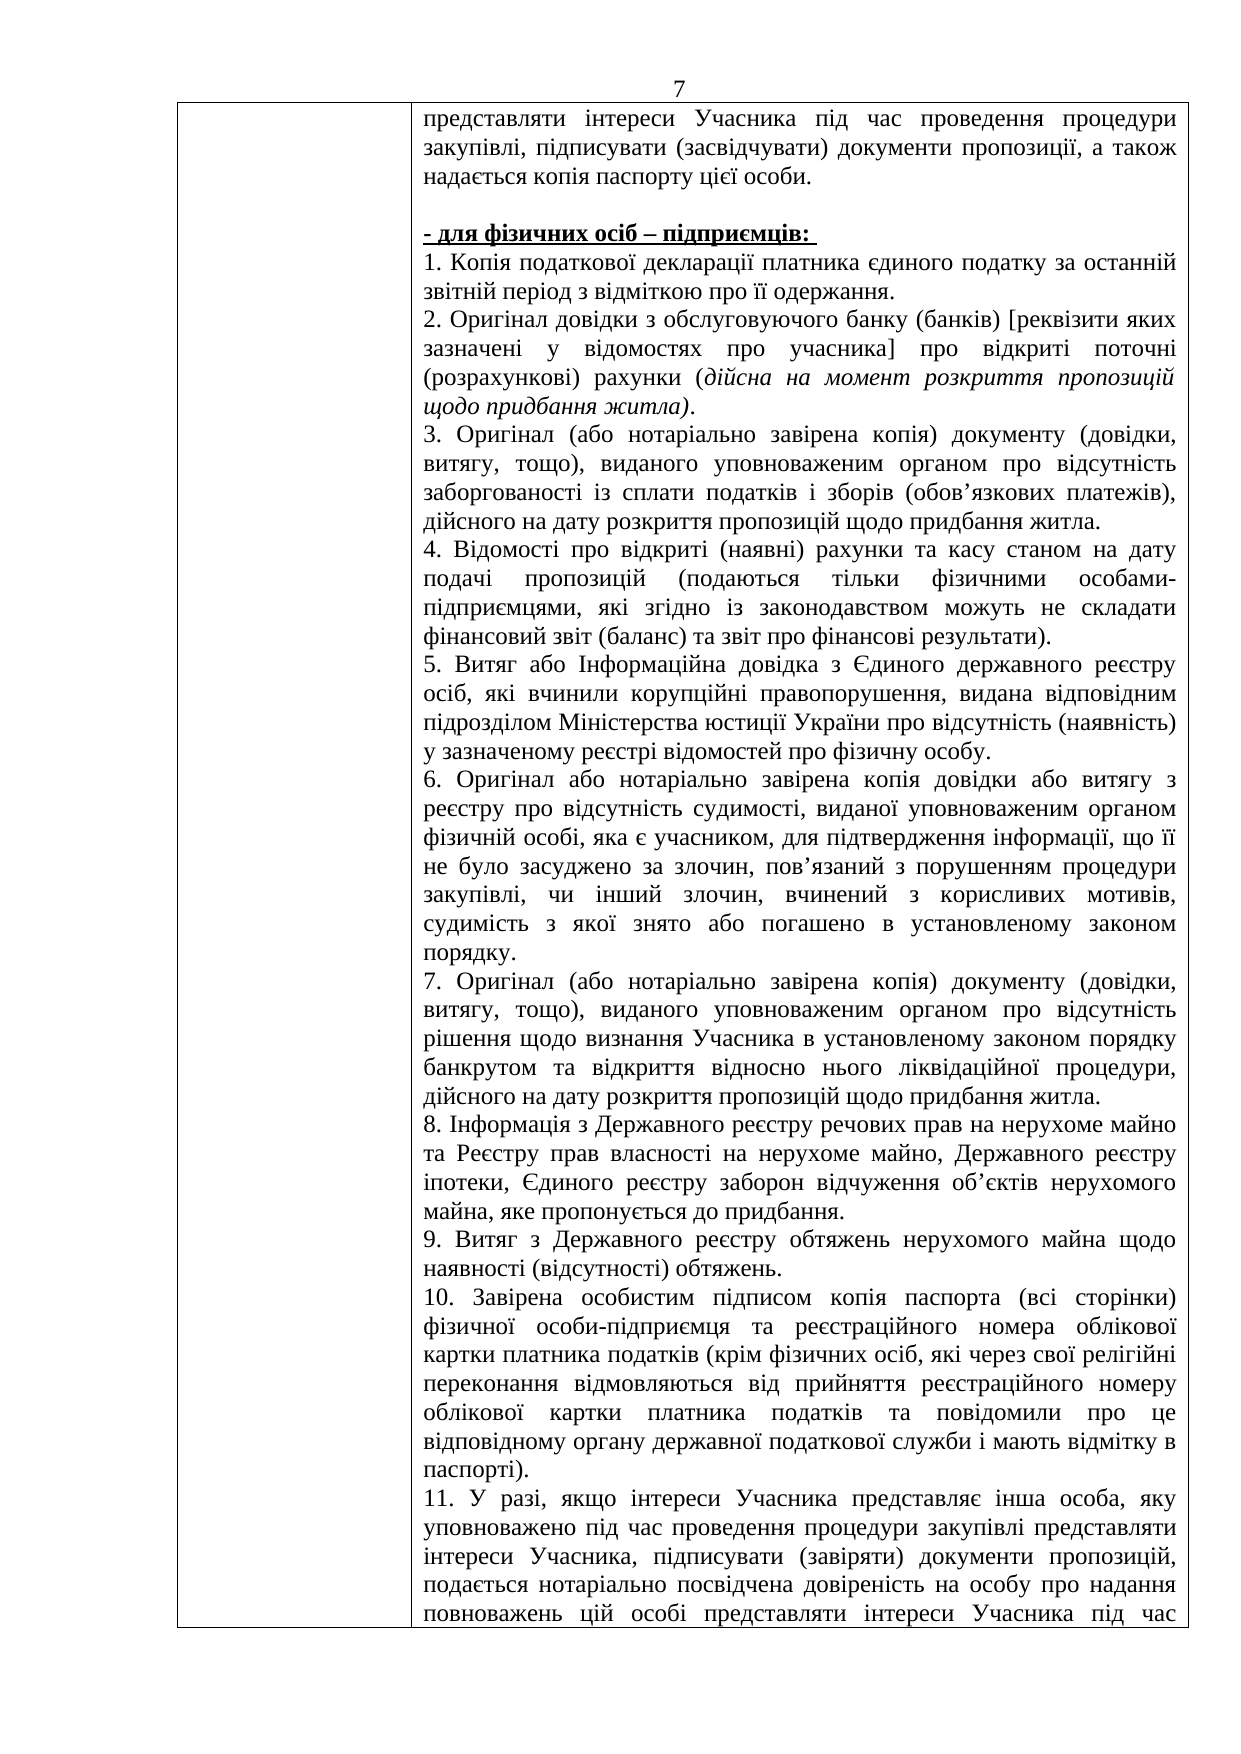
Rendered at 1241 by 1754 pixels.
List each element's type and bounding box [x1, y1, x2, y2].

table_cell [412, 103, 1188, 1627]
table_cell [178, 103, 411, 1627]
